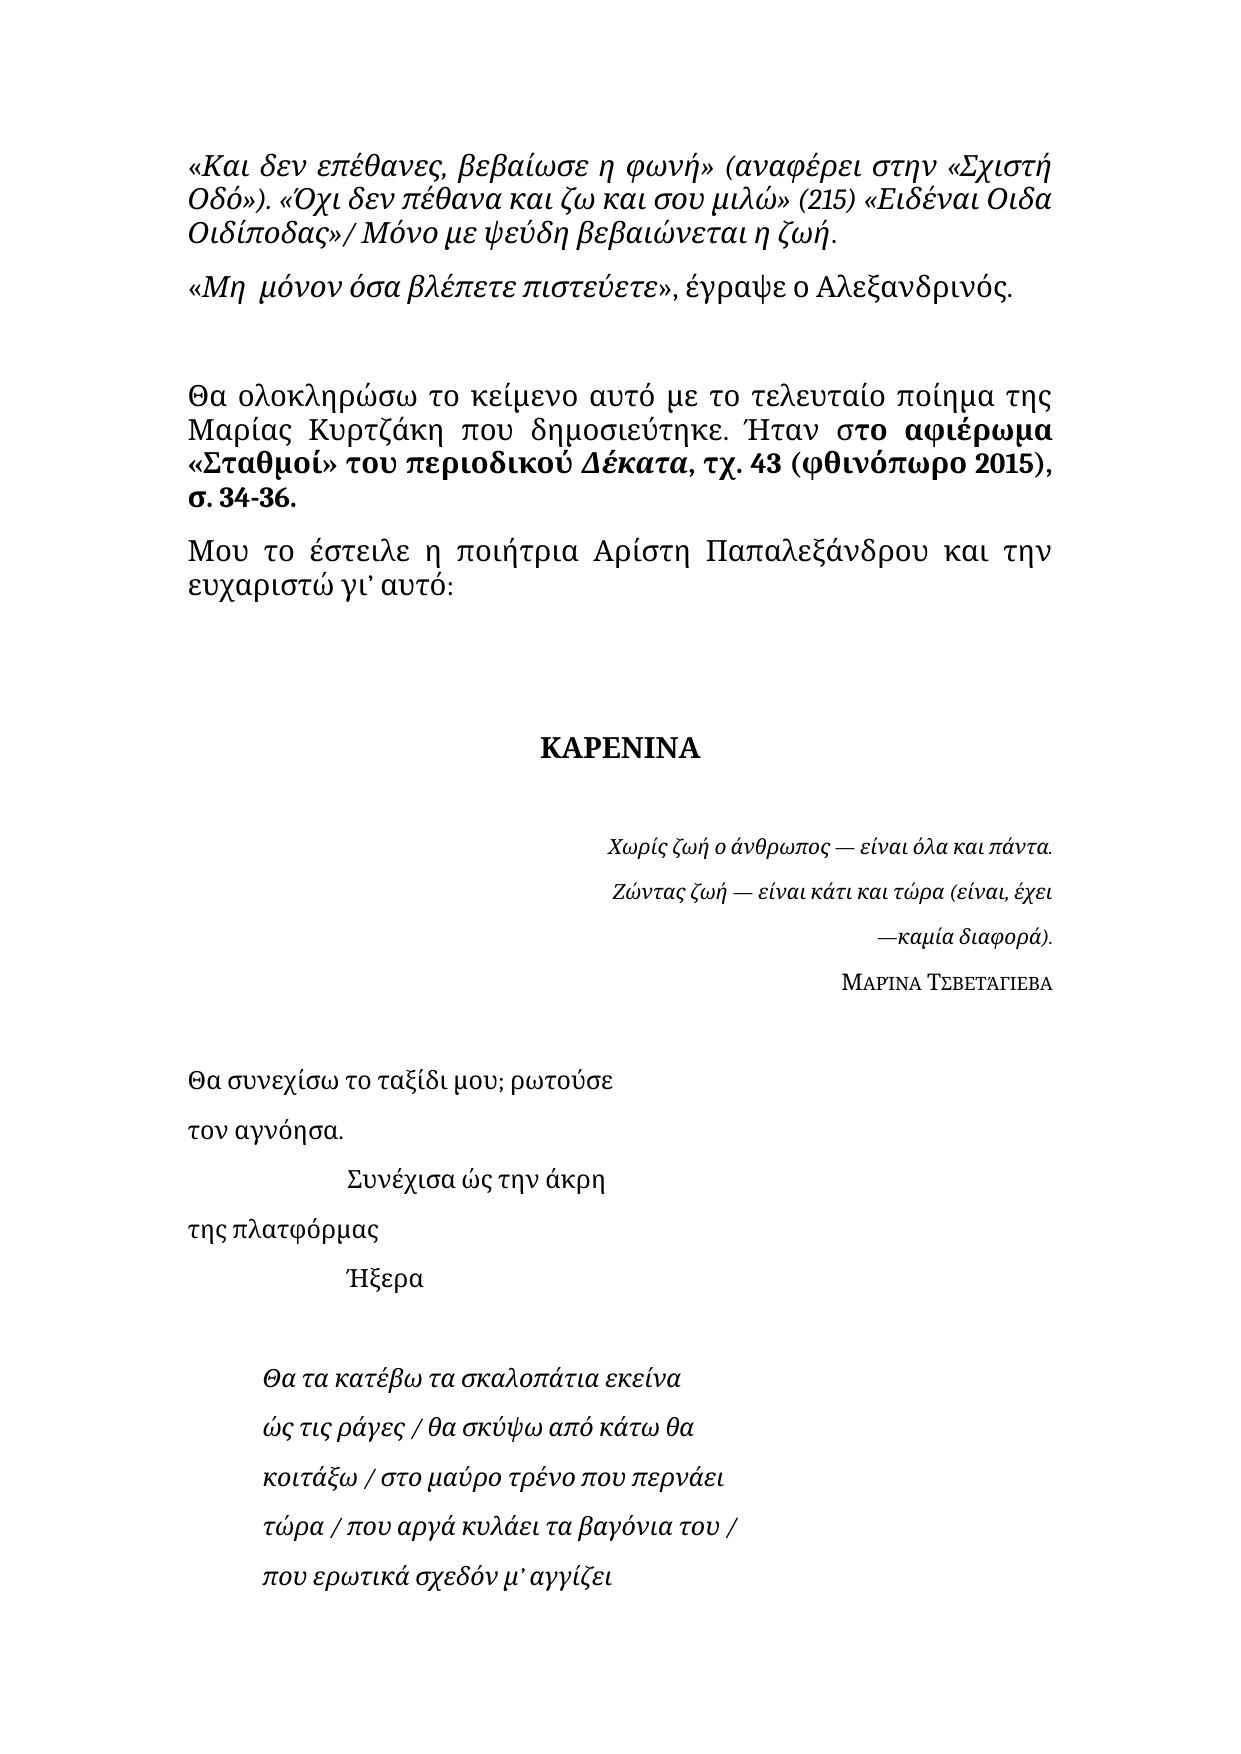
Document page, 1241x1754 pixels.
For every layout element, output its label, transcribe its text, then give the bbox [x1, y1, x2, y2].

text τώρα / που αργά κυλάει τα βαγόνια του / [187, 1513, 1053, 1542]
text Ζώντας ζωή — είναι κάτι και τώρα (είναι, έχει [187, 881, 1053, 904]
text της πλατφόρμας [187, 1216, 1053, 1244]
text Μου το έστειλε η ποιήτρια Αρίστη Παπαλεξάνδρου και την ευχαριστώ γι’ αυτό: [187, 535, 1053, 602]
text Μαρίνα Τσβετάγιεβα [187, 970, 1053, 997]
text Θα τα κατέβω τα σκαλοπάτια εκείνα [187, 1364, 1053, 1393]
text τον αγνόησα. [187, 1117, 1053, 1145]
text «Μη μόνον όσα βλέπετε πιστεύετε», έγραψε ο Αλεξανδρινός. [187, 271, 1053, 305]
text ώς τις ράγες / θα σκύψω από κάτω θα [187, 1414, 1053, 1443]
text κοιτάξω / στο μαύρο τρένο που περνάει [187, 1464, 1053, 1492]
text Θα συνεχίσω το ταξίδι μου; ρωτούσε [187, 1067, 1053, 1096]
text Συνέχισα ώς την άκρη [187, 1166, 1053, 1195]
text «Και δεν επέθανες, βεβαίωσε η φωνή» (αναφέρει στην «Σχιστή Οδό»). «Όχι δεν πέθανα και ζω και σου μιλώ» (215) «Ειδέναι Οιδα Οιδίποδας»/ Μόνο με ψεύδη βεβαιώνεται η ζωή. [187, 150, 1053, 251]
text —καμία διαφορά). [187, 925, 1053, 949]
text Χωρίς ζωή ο άνθρωπος — είναι όλα και πάντα. [187, 836, 1053, 860]
text που ερωτικά σχεδόν μ’ αγγίζει [187, 1563, 1053, 1592]
text Ήξερα [187, 1265, 1053, 1294]
text ΚΑΡΕΝΙΝΑ [187, 732, 1053, 765]
text Θα ολοκληρώσω το κείμενο αυτό με το τελευταίο ποίημα της Μαρίας Κυρτζάκη που δημοσιεύτηκε. Ήταν στο αφιέρωμα «Σταθμοί» του περιοδικού Δέκατα, τχ. 43 (φθινόπωρο 2015), σ. 34-36. [187, 380, 1053, 514]
